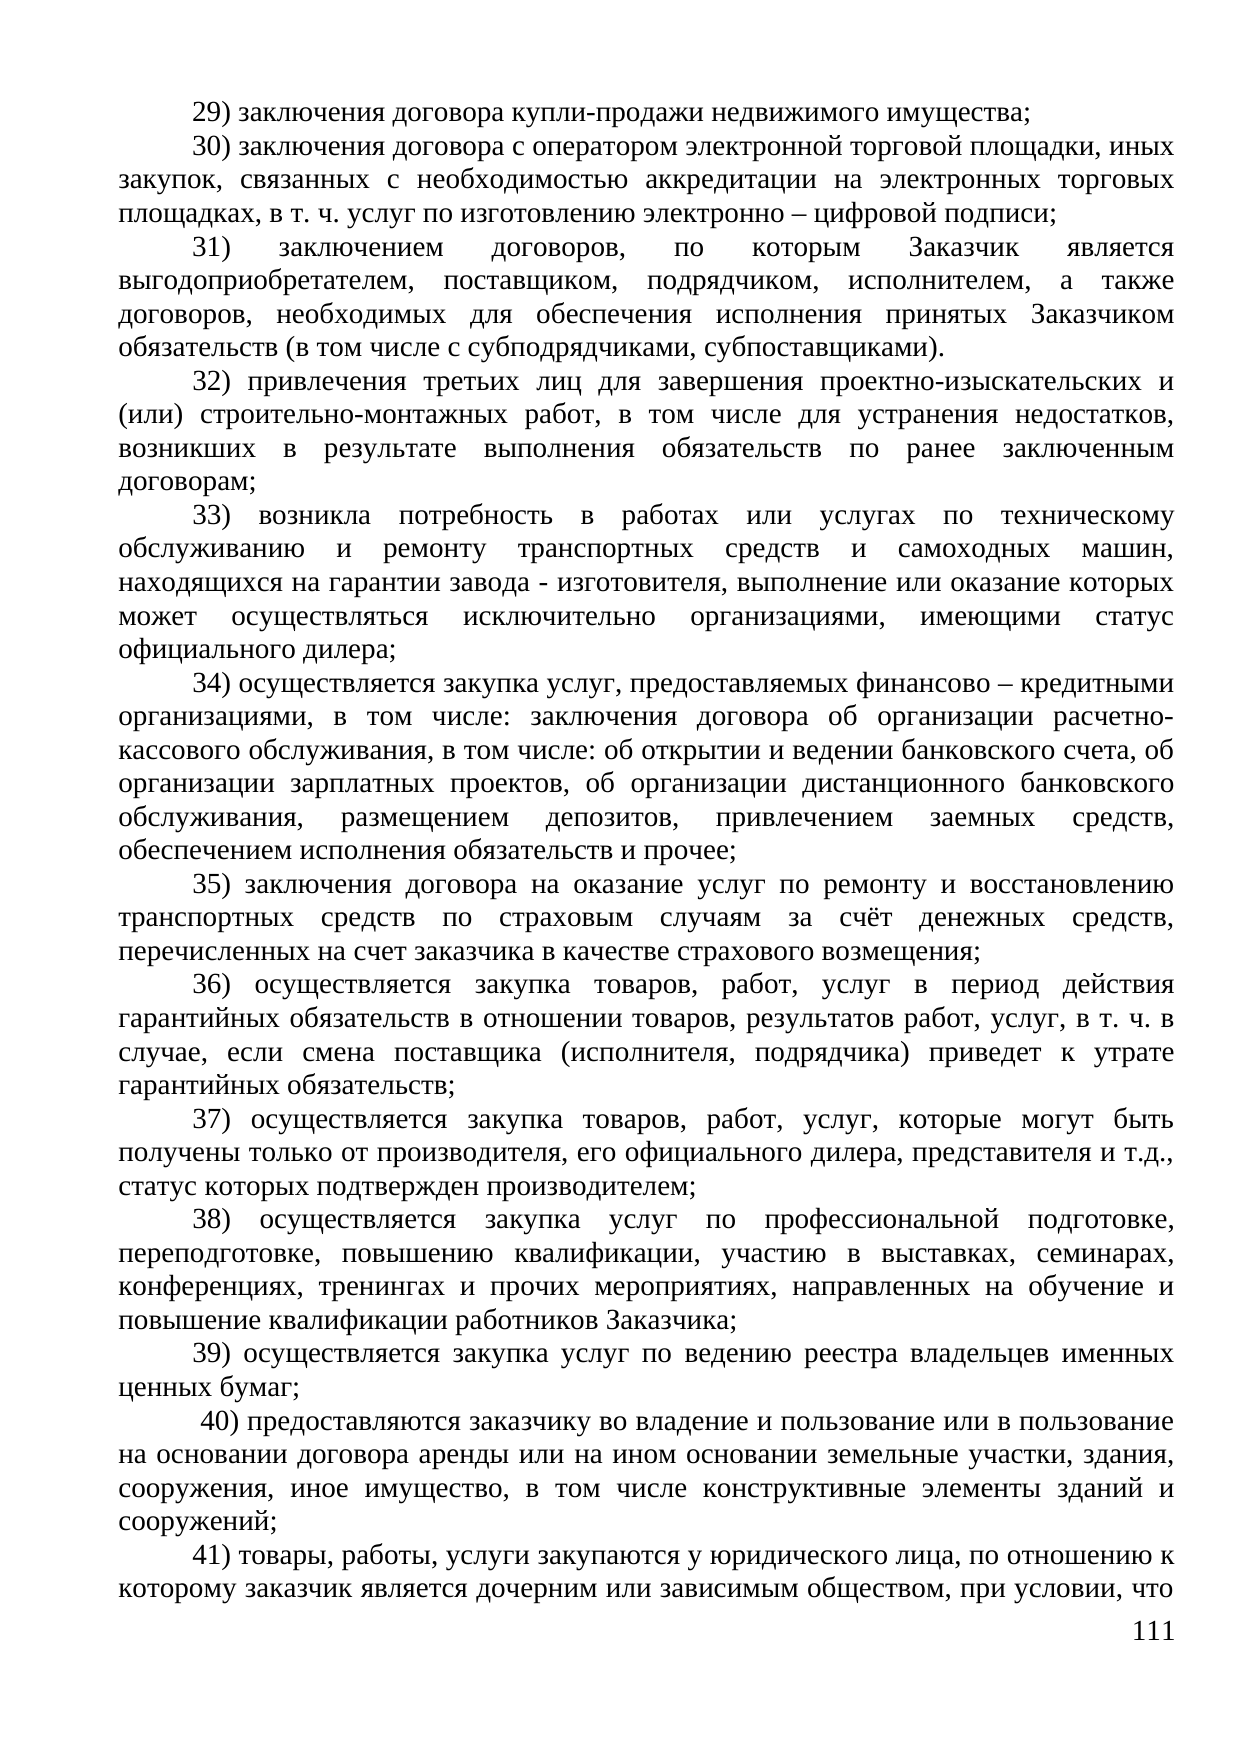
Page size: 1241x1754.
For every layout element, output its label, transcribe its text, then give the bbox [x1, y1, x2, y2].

text 32) привлечения третьих лиц для завершения проектно-изыскательских и (или) строительно-монтажных работ, в том числе для устранения недостатков, возникших в результате выполнения обязательств по ранее заключенным договорам; [118, 363, 1175, 497]
text 36) осуществляется закупка товаров, работ, услуг в период действия гарантийных обязательств в отношении товаров, результатов работ, услуг, в т. ч. в случае, если смена поставщика (исполнителя, подрядчика) приведет к утрате гарантийных обязательств; [118, 967, 1175, 1101]
text 37) осуществляется закупка товаров, работ, услуг, которые могут быть получены только от производителя, его официального дилера, представителя и т.д., статус которых подтвержден производителем; [118, 1101, 1175, 1201]
text 29) заключения договора купли-продажи недвижимого имущества; [118, 94, 1175, 128]
text 30) заключения договора с оператором электронной торговой площадки, иных закупок, связанных с необходимостью аккредитации на электронных торговых площадках, в т. ч. услуг по изготовлению электронно – цифровой подписи; [118, 128, 1175, 229]
text 34) осуществляется закупка услуг, предоставляемых финансово – кредитными организациями, в том числе: заключения договора об организации расчетно-кассового обслуживания, в том числе: об открытии и ведении банковского счета, об организации зарплатных проектов, об организации дистанционного банковского обслуживания, размещением депозитов, привлечением заемных средств, обеспечением исполнения обязательств и прочее; [118, 665, 1175, 866]
text 31) заключением договоров, по которым Заказчик является выгодоприобретателем, поставщиком, подрядчиком, исполнителем, а также договоров, необходимых для обеспечения исполнения принятых Заказчиком обязательств (в том числе с субподрядчиками, субпоставщиками). [118, 229, 1175, 363]
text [118, 1537, 1175, 1604]
text 35) заключения договора на оказание услуг по ремонту и восстановлению транспортных средств по страховым случаям за счёт денежных средств, перечисленных на счет заказчика в качестве страхового возмещения; [118, 866, 1175, 967]
text 39) осуществляется закупка услуг по ведению реестра владельцев именных ценных бумаг; [118, 1336, 1175, 1403]
text 38) осуществляется закупка услуг по профессиональной подготовке, переподготовке, повышению квалификации, участию в выставках, семинарах, конференциях, тренингах и прочих мероприятиях, направленных на обучение и повышение квалификации работников Заказчика; [118, 1201, 1175, 1336]
text 40) предоставляются заказчику во владение и пользование или в пользование на основании договора аренды или на ином основании земельные участки, здания, сооружения, иное имущество, в том числе конструктивные элементы зданий и сооружений; [118, 1403, 1175, 1537]
text 33) возникла потребность в работах или услугах по техническому обслуживанию и ремонту транспортных средств и самоходных машин, находящихся на гарантии завода - изготовителя, выполнение или оказание которых может осуществляться исключительно организациями, имеющими статус официального дилера; [118, 497, 1175, 665]
